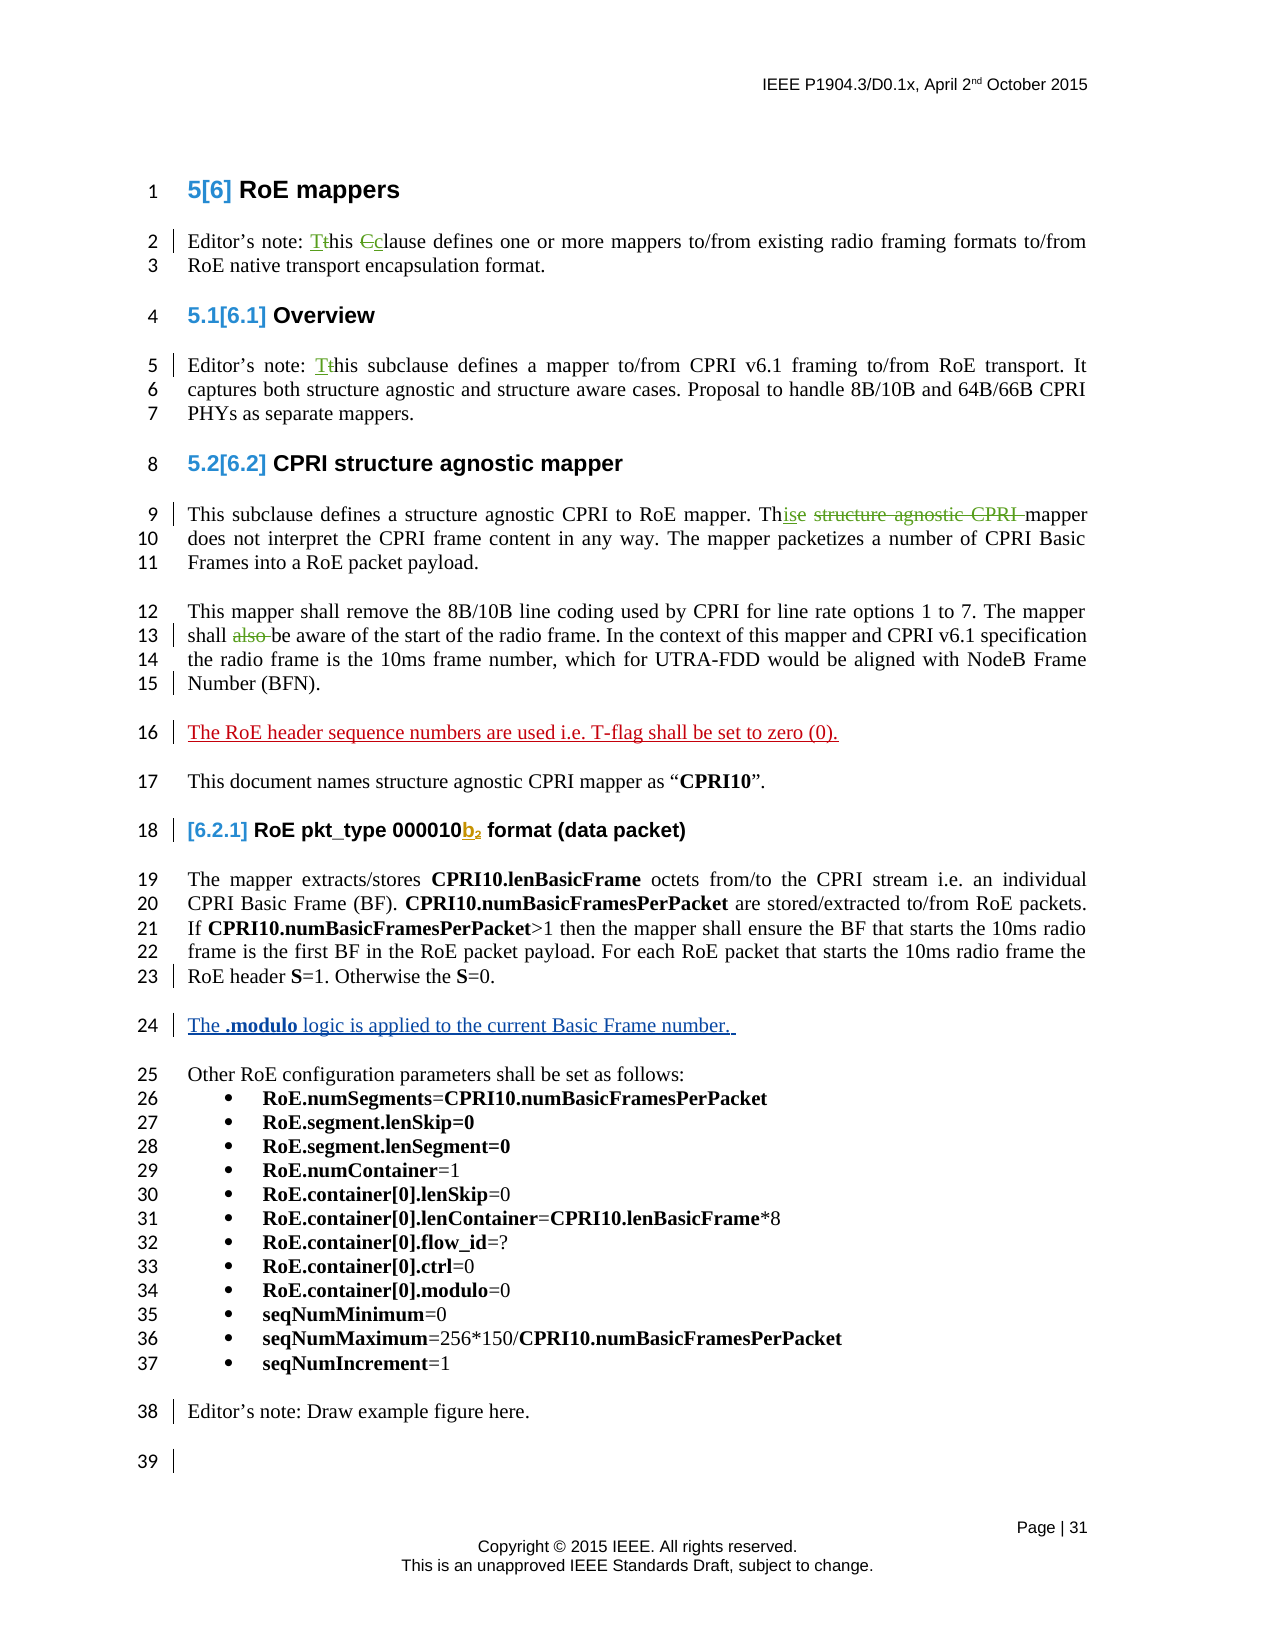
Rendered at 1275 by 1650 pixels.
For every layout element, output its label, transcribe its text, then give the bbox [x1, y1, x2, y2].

subtitle CPRI structure agnostic mapper [187, 450, 1087, 477]
text The mapper extracts/stores CPRI10.lenBasicFrame octets from/to the CPRI stream i.e. an individual CPRI Basic Frame (BF). CPRI10.numBasicFramesPerPacket are stored/extracted to/from RoE packets. If CPRI10.numBasicFramesPerPacket>1 then the mapper shall ensure the BF that starts the 10ms radio frame is the first BF in the RoE packet payload. For each RoE packet that starts the 10ms radio frame the RoE header S=1. Otherwise the S=0. [187, 867, 1087, 988]
text Editor’s note: his lause defines one or more mappers to/from existing radio framing formats to/from RoE native transport encapsulation format. [187, 229, 1087, 277]
list RoE.container[0].flow_id=? [225, 1230, 1087, 1254]
list RoE.container[0].lenSkip=0 [225, 1182, 1087, 1206]
list seqNumIncrement=1 [225, 1350, 1087, 1374]
subtitle RoE pkt_type 000010 format (data packet) [187, 818, 1087, 842]
text Editor’s note: his subclause defines a mapper to/from CPRI v6.1 framing to/from RoE transport. It captures both structure agnostic and structure aware cases. Proposal to handle 8B/10B and 64B/66B CPRI PHYs as separate mappers. [187, 353, 1087, 425]
text This mapper shall remove the 8B/10B line coding used by CPRI for line rate options 1 to 7. The mapper shall be aware of the start of the radio frame. In the context of this mapper and CPRI v6.1 specification the radio frame is the 10ms frame number, which for UTRA-FDD would be aligned with NodeB Frame Number (BFN). [187, 599, 1087, 695]
list RoE.numSegments=CPRI10.numBasicFramesPerPacket [225, 1086, 1087, 1110]
list RoE.segment.lenSegment=0 [225, 1134, 1087, 1158]
list RoE.container[0].modulo=0 [225, 1278, 1087, 1302]
list RoE.container[0].ctrl=0 [225, 1254, 1087, 1278]
text This subclause defines a structure agnostic CPRI to RoE mapper. Th mapper does not interpret the CPRI frame content in any way. The mapper packetizes a number of CPRI Basic Frames into a RoE packet payload. [187, 502, 1087, 574]
list Editor’s note: Draw example figure here. [187, 1399, 1087, 1423]
list RoE.segment.lenSkip=0 [225, 1110, 1087, 1134]
text This document names structure agnostic CPRI mapper as “CPRI10”. [187, 769, 1087, 793]
subtitle Overview [187, 302, 1087, 328]
subtitle RoE mappers [187, 175, 1087, 204]
list RoE.numContainer=1 [225, 1158, 1087, 1182]
list RoE.container[0].lenContainer=CPRI10.lenBasicFrame*8 [225, 1206, 1087, 1230]
list seqNumMaximum=256*150/CPRI10.numBasicFramesPerPacket [225, 1326, 1087, 1350]
text Other RoE configuration parameters shall be set as follows: [187, 1062, 1087, 1086]
list seqNumMinimum=0 [225, 1302, 1087, 1326]
